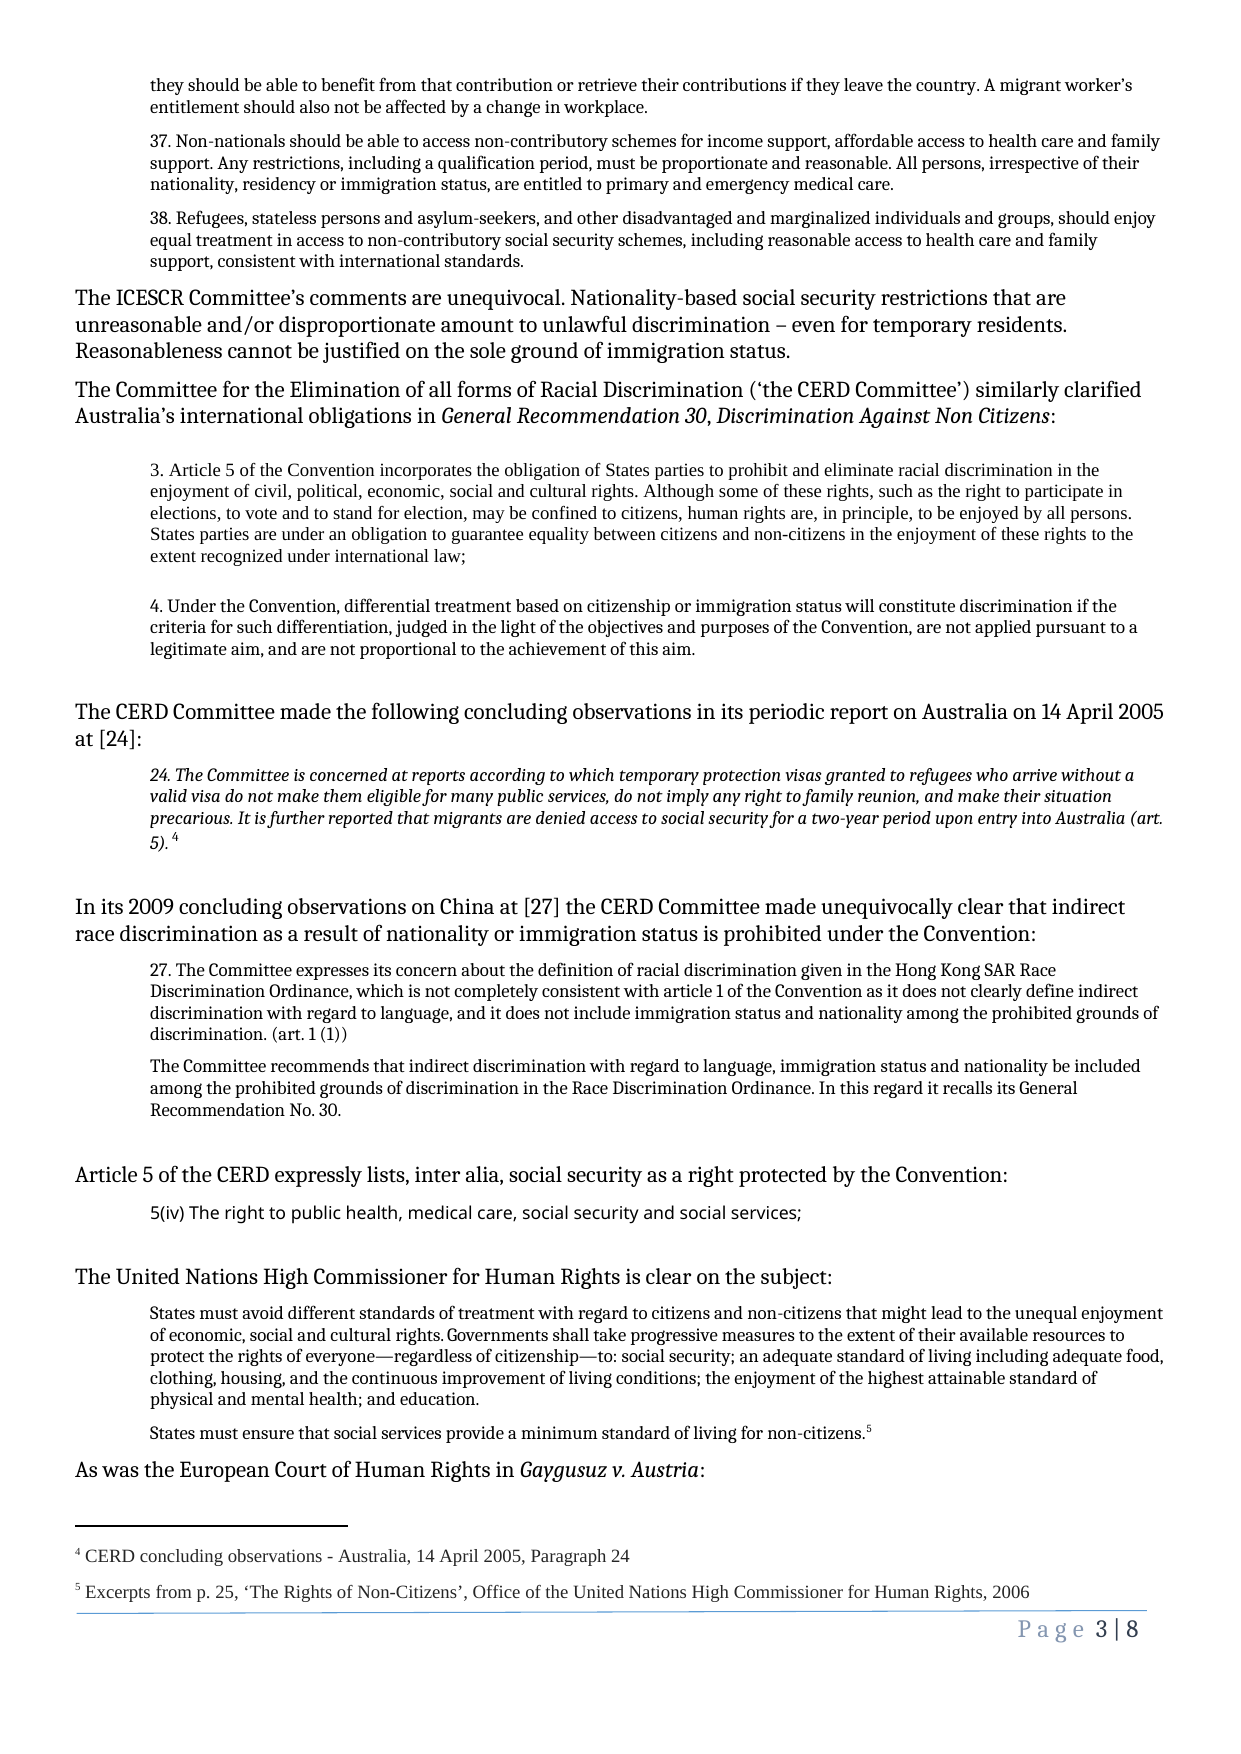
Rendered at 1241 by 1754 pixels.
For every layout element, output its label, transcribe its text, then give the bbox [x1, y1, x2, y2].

text The Committee for the Elimination of all forms of Racial Discrimination (‘the CERD Committee’) similarly clarified Australia’s international obligations in General Recommendation 30, Discrimination Against Non Citizens: [75, 377, 1165, 429]
text 5(iv) The right to public health, medical care, social security and social services; [150, 1201, 1165, 1251]
text 24. The Committee is concerned at reports according to which temporary protection visas granted to refugees who arrive without a valid visa do not make them eligible for many public services, do not imply any right to family reunion, and make their situation precarious. It is further reported that migrants are denied access to social security for a two-year period upon entry into Australia (art. 5). [150, 764, 1165, 882]
text 4. Under the Convention, differential treatment based on citizenship or immigration status will constitute discrimination if the criteria for such differentiation, judged in the light of the objectives and purposes of the Convention, are not applied pursuant to a legitimate aim, and are not proportional to the achievement of this aim. [150, 595, 1165, 686]
text 37. Non-nationals should be able to access non-contributory schemes for income support, affordable access to health care and family support. Any restrictions, including a qualification period, must be proportionate and reasonable. All persons, irrespective of their nationality, residency or immigration status, are entitled to primary and emergency medical care. [150, 131, 1165, 195]
text 3. Article 5 of the Convention incorporates the obligation of States parties to prohibit and eliminate racial discrimination in the enjoyment of civil, political, economic, social and cultural rights. Although some of these rights, such as the right to participate in elections, to vote and to stand for election, may be confined to citizens, human rights are, in principle, to be enjoyed by all persons. States parties are under an obligation to guarantee equality between citizens and non-citizens in the enjoyment of these rights to the extent recognized under international law; [150, 458, 1165, 566]
text States must avoid different standards of treatment with regard to citizens and non-citizens that might lead to the unequal enjoyment of economic, social and cultural rights. Governments shall take progressive measures to the extent of their available resources to protect the rights of everyone—regardless of citizenship—to: social security; an adequate standard of living including adequate food, clothing, housing, and the continuous improvement of living conditions; the enjoyment of the highest attainable standard of physical and mental health; and education. [150, 1303, 1165, 1410]
text 38. Refugees, stateless persons and asylum-seekers, and other disadvantaged and marginalized individuals and groups, should enjoy equal treatment in access to non-contributory social security schemes, including reasonable access to health care and family support, consistent with international standards. [150, 208, 1165, 272]
text States must ensure that social services provide a minimum standard of living for non-citizens. [150, 1423, 1165, 1444]
text As was the European Court of Human Rights in Gaygusuz v. Austria: [75, 1457, 1165, 1483]
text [150, 75, 1165, 118]
text The Committee recommends that indirect discrimination with regard to language, immigration status and nationality be included among the prohibited grounds of discrimination in the Race Discrimination Ordinance. In this regard it recalls its General Recommendation No. 30. [150, 1056, 1165, 1149]
text The United Nations High Commissioner for Human Rights is clear on the subject: [75, 1264, 1165, 1290]
text In its 2009 concluding observations on China at [27] the CERD Committee made unequivocally clear that indirect race discrimination as a result of nationality or immigration status is prohibited under the Convention: [75, 894, 1165, 947]
text 27. The Committee expresses its concern about the definition of racial discrimination given in the Hong Kong SAR Race Discrimination Ordinance, which is not completely consistent with article 1 of the Convention as it does not clearly define indirect discrimination with regard to language, and it does not include immigration status and nationality among the prohibited grounds of discrimination. (art. 1 (1)) [150, 959, 1165, 1046]
text The ICESCR Committee’s comments are unequivocal. Nationality-based social security restrictions that are unreasonable and/or disproportionate amount to unlawful discrimination – even for temporary residents. Reasonableness cannot be justified on the sole ground of immigration status. [75, 285, 1165, 364]
text The CERD Committee made the following concluding observations in its periodic report on Australia on 14 April 2005 at [24]: [75, 699, 1165, 752]
text Article 5 of the CERD expressly lists, inter alia, social security as a right protected by the Convention: [75, 1162, 1165, 1188]
